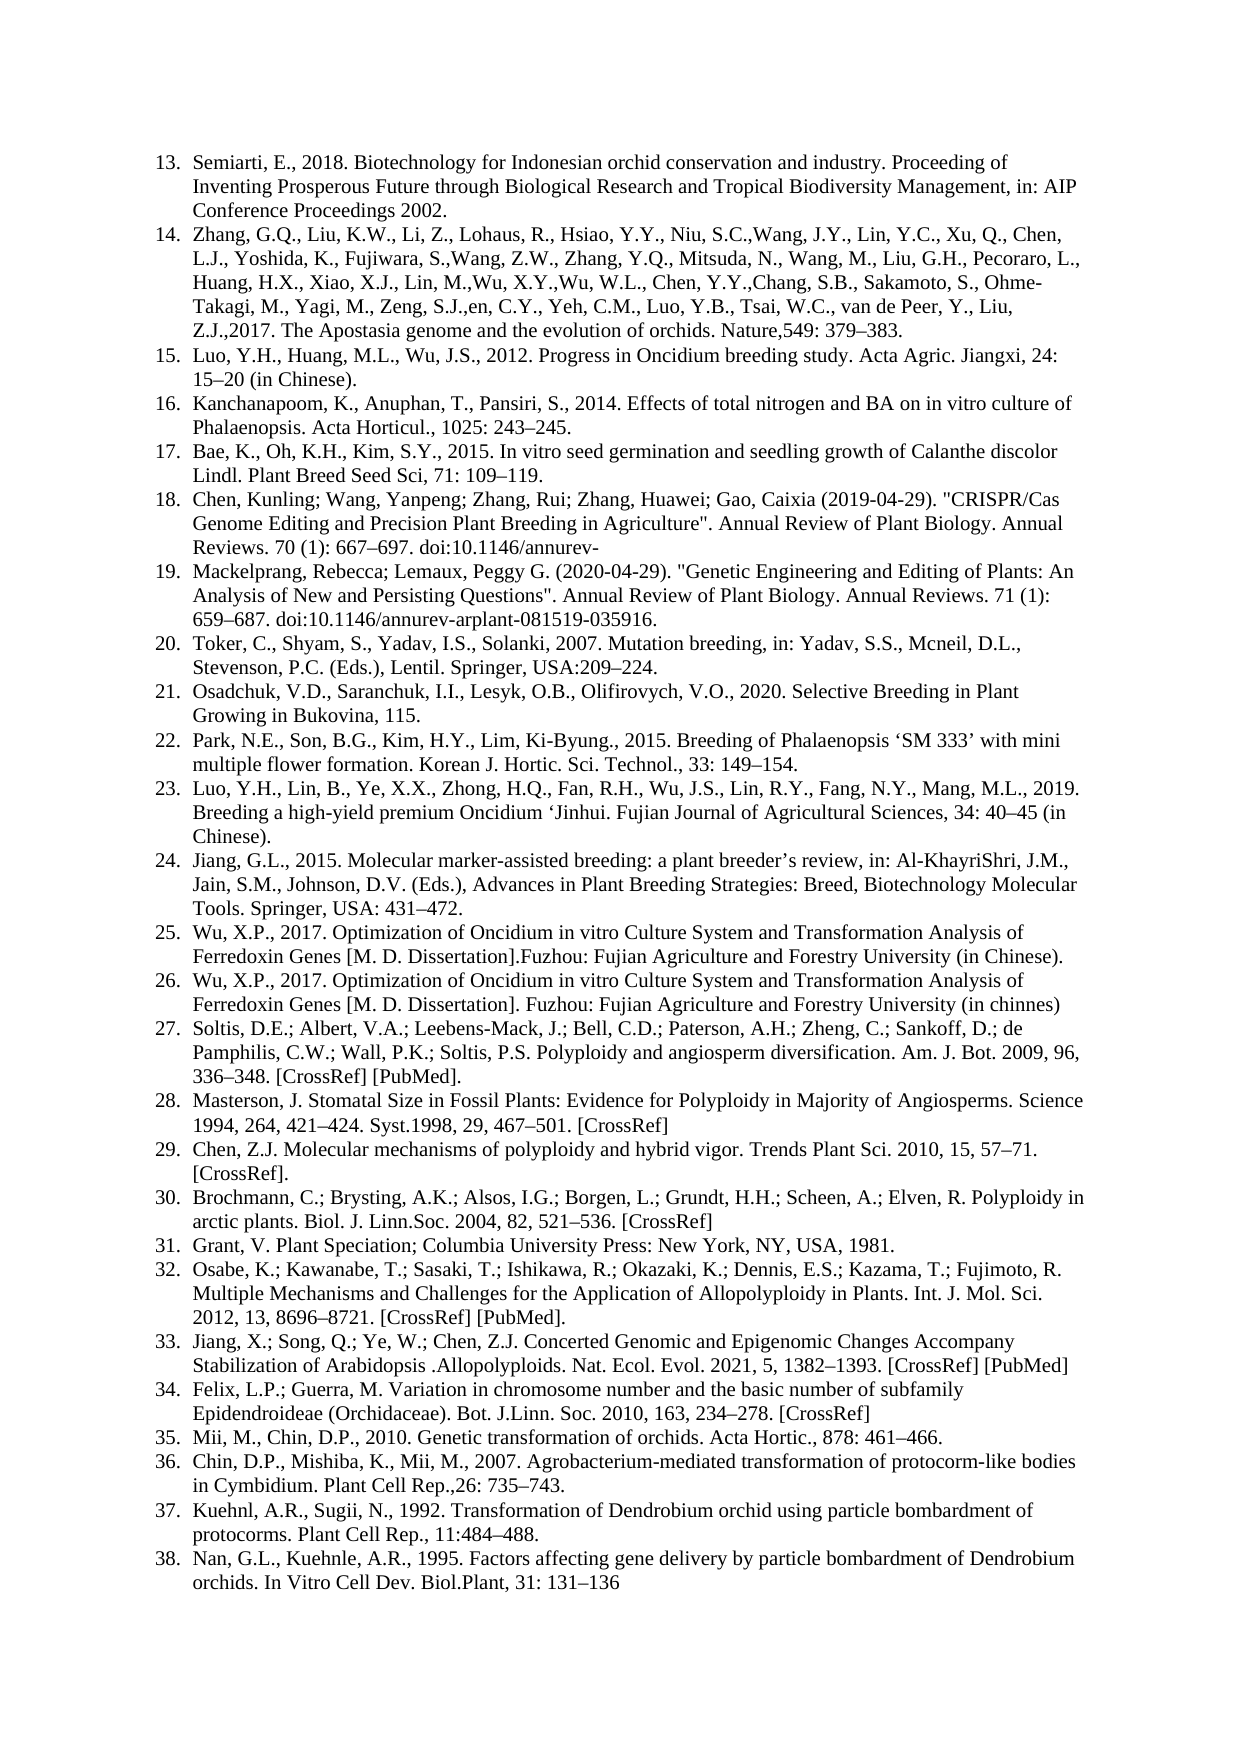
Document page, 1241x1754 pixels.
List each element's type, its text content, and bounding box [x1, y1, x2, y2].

list Park, N.E., Son, B.G., Kim, H.Y., Lim, Ki-Byung., 2015. Breeding of Phalaenopsis ‘SM 333’ with mini multiple flower formation. Korean J. Hortic. Sci. Technol., 33: 149–154. [155, 727, 1090, 776]
list Semiarti, E., 2018. Biotechnology for Indonesian orchid conservation and industry. Proceeding of Inventing Prosperous Future through Biological Research and Tropical Biodiversity Management, in: AIP Conference Proceedings 2002. [155, 150, 1090, 222]
list Grant, V. Plant Speciation; Columbia University Press: New York, NY, USA, 1981. [155, 1233, 1090, 1257]
list Nan, G.L., Kuehnle, A.R., 1995. Factors affecting gene delivery by particle bombardment of Dendrobium orchids. In Vitro Cell Dev. Biol.Plant, 31: 131–136 [155, 1546, 1090, 1594]
list Mii, M., Chin, D.P., 2010. Genetic transformation of orchids. Acta Hortic., 878: 461–466. [155, 1425, 1090, 1449]
list Masterson, J. Stomatal Size in Fossil Plants: Evidence for Polyploidy in Majority of Angiosperms. Science 1994, 264, 421–424. Syst.1998, 29, 467–501. [CrossRef] [155, 1088, 1090, 1137]
list Wu, X.P., 2017. Optimization of Oncidium in vitro Culture System and Transformation Analysis of Ferredoxin Genes [M. D. Dissertation].Fuzhou: Fujian Agriculture and Forestry University (in Chinese). [155, 920, 1090, 968]
list Jiang, X.; Song, Q.; Ye, W.; Chen, Z.J. Concerted Genomic and Epigenomic Changes Accompany Stabilization of Arabidopsis .Allopolyploids. Nat. Ecol. Evol. 2021, 5, 1382–1393. [CrossRef] [PubMed] [155, 1329, 1090, 1377]
list Osabe, K.; Kawanabe, T.; Sasaki, T.; Ishikawa, R.; Okazaki, K.; Dennis, E.S.; Kazama, T.; Fujimoto, R. Multiple Mechanisms and Challenges for the Application of Allopolyploidy in Plants. Int. J. Mol. Sci. 2012, 13, 8696–8721. [CrossRef] [PubMed]. [155, 1257, 1090, 1329]
list Luo, Y.H., Lin, B., Ye, X.X., Zhong, H.Q., Fan, R.H., Wu, J.S., Lin, R.Y., Fang, N.Y., Mang, M.L., 2019. Breeding a high-yield premium Oncidium ‘Jinhui. Fujian Journal of Agricultural Sciences, 34: 40–45 (in Chinese). [155, 776, 1090, 848]
list Bae, K., Oh, K.H., Kim, S.Y., 2015. In vitro seed germination and seedling growth of Calanthe discolor Lindl. Plant Breed Seed Sci, 71: 109–119. [155, 439, 1090, 487]
list Felix, L.P.; Guerra, M. Variation in chromosome number and the basic number of subfamily Epidendroideae (Orchidaceae). Bot. J.Linn. Soc. 2010, 163, 234–278. [CrossRef] [155, 1377, 1090, 1425]
list Kuehnl, A.R., Sugii, N., 1992. Transformation of Dendrobium orchid using particle bombardment of protocorms. Plant Cell Rep., 11:484–488. [155, 1497, 1090, 1546]
list Wu, X.P., 2017. Optimization of Oncidium in vitro Culture System and Transformation Analysis of Ferredoxin Genes [M. D. Dissertation]. Fuzhou: Fujian Agriculture and Forestry University (in chinnes) [155, 968, 1090, 1016]
list Soltis, D.E.; Albert, V.A.; Leebens-Mack, J.; Bell, C.D.; Paterson, A.H.; Zheng, C.; Sankoff, D.; de Pamphilis, C.W.; Wall, P.K.; Soltis, P.S. Polyploidy and angiosperm diversification. Am. J. Bot. 2009, 96, 336–348. [CrossRef] [PubMed]. [155, 1016, 1090, 1088]
list Jiang, G.L., 2015. Molecular marker-assisted breeding: a plant breeder’s review, in: Al-KhayriShri, J.M., Jain, S.M., Johnson, D.V. (Eds.), Advances in Plant Breeding Strategies: Breed, Biotechnology Molecular Tools. Springer, USA: 431–472. [155, 848, 1090, 920]
list Chen, Z.J. Molecular mechanisms of polyploidy and hybrid vigor. Trends Plant Sci. 2010, 15, 57–71. [CrossRef]. [155, 1137, 1090, 1185]
list Brochmann, C.; Brysting, A.K.; Alsos, I.G.; Borgen, L.; Grundt, H.H.; Scheen, A.; Elven, R. Polyploidy in arctic plants. Biol. J. Linn.Soc. 2004, 82, 521–536. [CrossRef] [155, 1185, 1090, 1233]
list Zhang, G.Q., Liu, K.W., Li, Z., Lohaus, R., Hsiao, Y.Y., Niu, S.C.,Wang, J.Y., Lin, Y.C., Xu, Q., Chen, L.J., Yoshida, K., Fujiwara, S.,Wang, Z.W., Zhang, Y.Q., Mitsuda, N., Wang, M., Liu, G.H., Pecoraro, L., Huang, H.X., Xiao, X.J., Lin, M.,Wu, X.Y.,Wu, W.L., Chen, Y.Y.,Chang, S.B., Sakamoto, S., Ohme-Takagi, M., Yagi, M., Zeng, S.J.,en, C.Y., Yeh, C.M., Luo, Y.B., Tsai, W.C., van de Peer, Y., Liu, Z.J.,2017. The Apostasia genome and the evolution of orchids. Nature,549: 379–383. [155, 222, 1090, 342]
list Chen, Kunling; Wang, Yanpeng; Zhang, Rui; Zhang, Huawei; Gao, Caixia (2019-04-29). "CRISPR/Cas Genome Editing and Precision Plant Breeding in Agriculture". Annual Review of Plant Biology. Annual Reviews. 70 (1): 667–697. doi:10.1146/annurev- [155, 487, 1090, 559]
list Chin, D.P., Mishiba, K., Mii, M., 2007. Agrobacterium-mediated transformation of protocorm-like bodies in Cymbidium. Plant Cell Rep.,26: 735–743. [155, 1449, 1090, 1497]
list Kanchanapoom, K., Anuphan, T., Pansiri, S., 2014. Effects of total nitrogen and BA on in vitro culture of Phalaenopsis. Acta Horticul., 1025: 243–245. [155, 391, 1090, 439]
list Mackelprang, Rebecca; Lemaux, Peggy G. (2020-04-29). "Genetic Engineering and Editing of Plants: An Analysis of New and Persisting Questions". Annual Review of Plant Biology. Annual Reviews. 71 (1): 659–687. doi:10.1146/annurev-arplant-081519-035916. [155, 559, 1090, 631]
list Luo, Y.H., Huang, M.L., Wu, J.S., 2012. Progress in Oncidium breeding study. Acta Agric. Jiangxi, 24: 15–20 (in Chinese). [155, 342, 1090, 391]
list Osadchuk, V.D., Saranchuk, I.I., Lesyk, O.B., Olifirovych, V.O., 2020. Selective Breeding in Plant Growing in Bukovina, 115. [155, 679, 1090, 727]
list Toker, C., Shyam, S., Yadav, I.S., Solanki, 2007. Mutation breeding, in: Yadav, S.S., Mcneil, D.L., Stevenson, P.C. (Eds.), Lentil. Springer, USA:209–224. [155, 631, 1090, 679]
